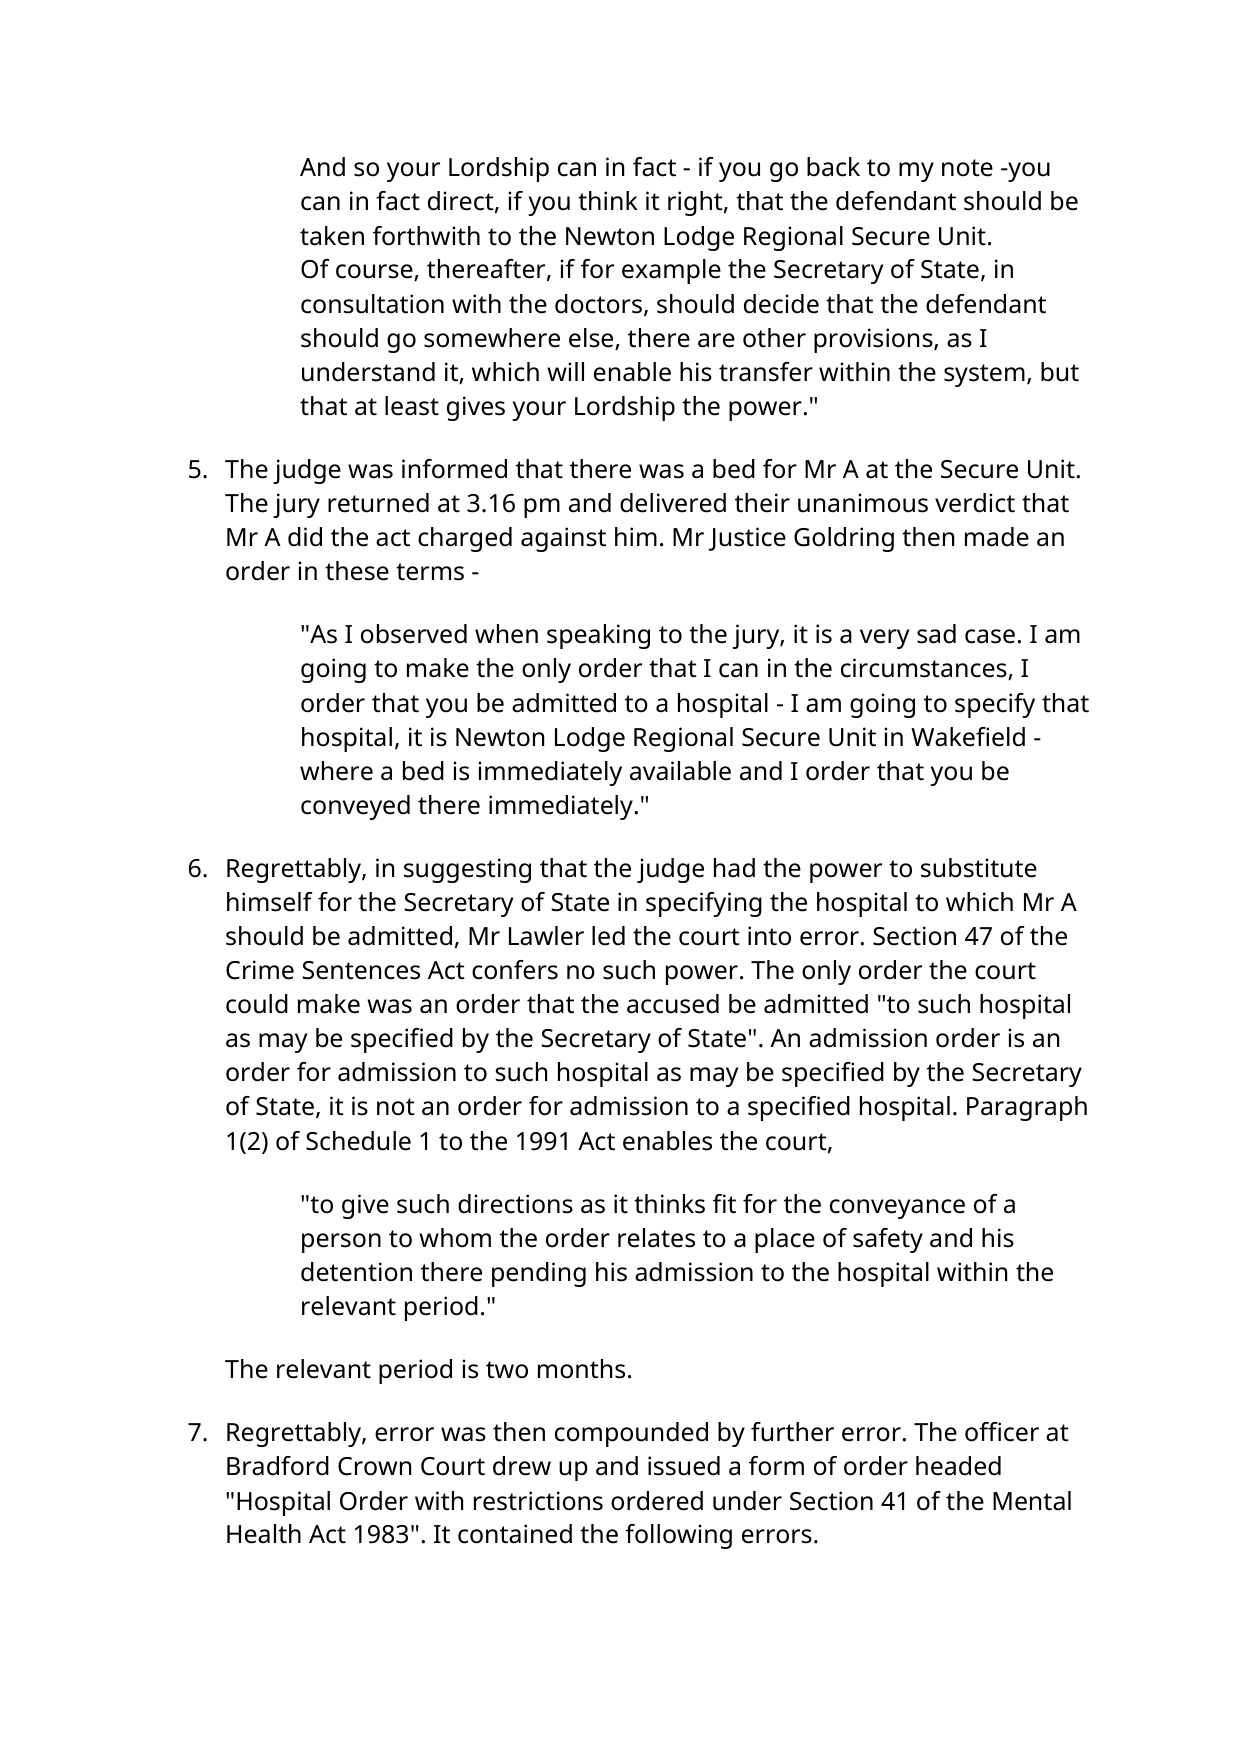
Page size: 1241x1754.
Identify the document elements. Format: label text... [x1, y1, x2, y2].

text And so your Lordship can in fact - if you go back to my note -you can in fact direct, if you think it right, that the defendant should be taken forthwith to the Newton Lodge Regional Secure Unit. [300, 150, 1090, 252]
list Regrettably, error was then compounded by further error. The officer at Bradford Crown Court drew up and issued a form of order headed "Hospital Order with restrictions ordered under Section 41 of the Mental Health Act 1983". It contained the following errors. [187, 1415, 1090, 1551]
text Of course, thereafter, if for example the Secretary of State, in consultation with the doctors, should decide that the defendant should go somewhere else, there are other provisions, as I understand it, which will enable his transfer within the system, but that at least gives your Lordship the power." [300, 252, 1090, 422]
list Regrettably, in suggesting that the judge had the power to substitute himself for the Secretary of State in specifying the hospital to which Mr A should be admitted, Mr Lawler led the court into error. Section 47 of the Crime Sentences Act confers no such power. The only order the court could make was an order that the accused be admitted "to such hospital as may be specified by the Secretary of State". An admission order is an order for admission to such hospital as may be specified by the Secretary of State, it is not an order for admission to a specified hospital. Paragraph 1(2) of Schedule 1 to the 1991 Act enables the court, [187, 851, 1090, 1157]
text The relevant period is two months. [225, 1352, 1090, 1386]
text "to give such directions as it thinks fit for the conveyance of a person to whom the order relates to a place of safety and his detention there pending his admission to the hospital within the relevant period." [300, 1186, 1090, 1323]
text "As I observed when speaking to the jury, it is a very sad case. I am going to make the only order that I can in the circumstances, I order that you be admitted to a hospital - I am going to specify that hospital, it is Newton Lodge Regional Secure Unit in Wakefield - where a bed is immediately available and I order that you be conveyed there immediately." [300, 617, 1090, 821]
list The judge was informed that there was a bed for Mr A at the Secure Unit. The jury returned at 3.16 pm and delivered their unanimous verdict that Mr A did the act charged against him. Mr Justice Goldring then made an order in these terms - [187, 452, 1090, 588]
